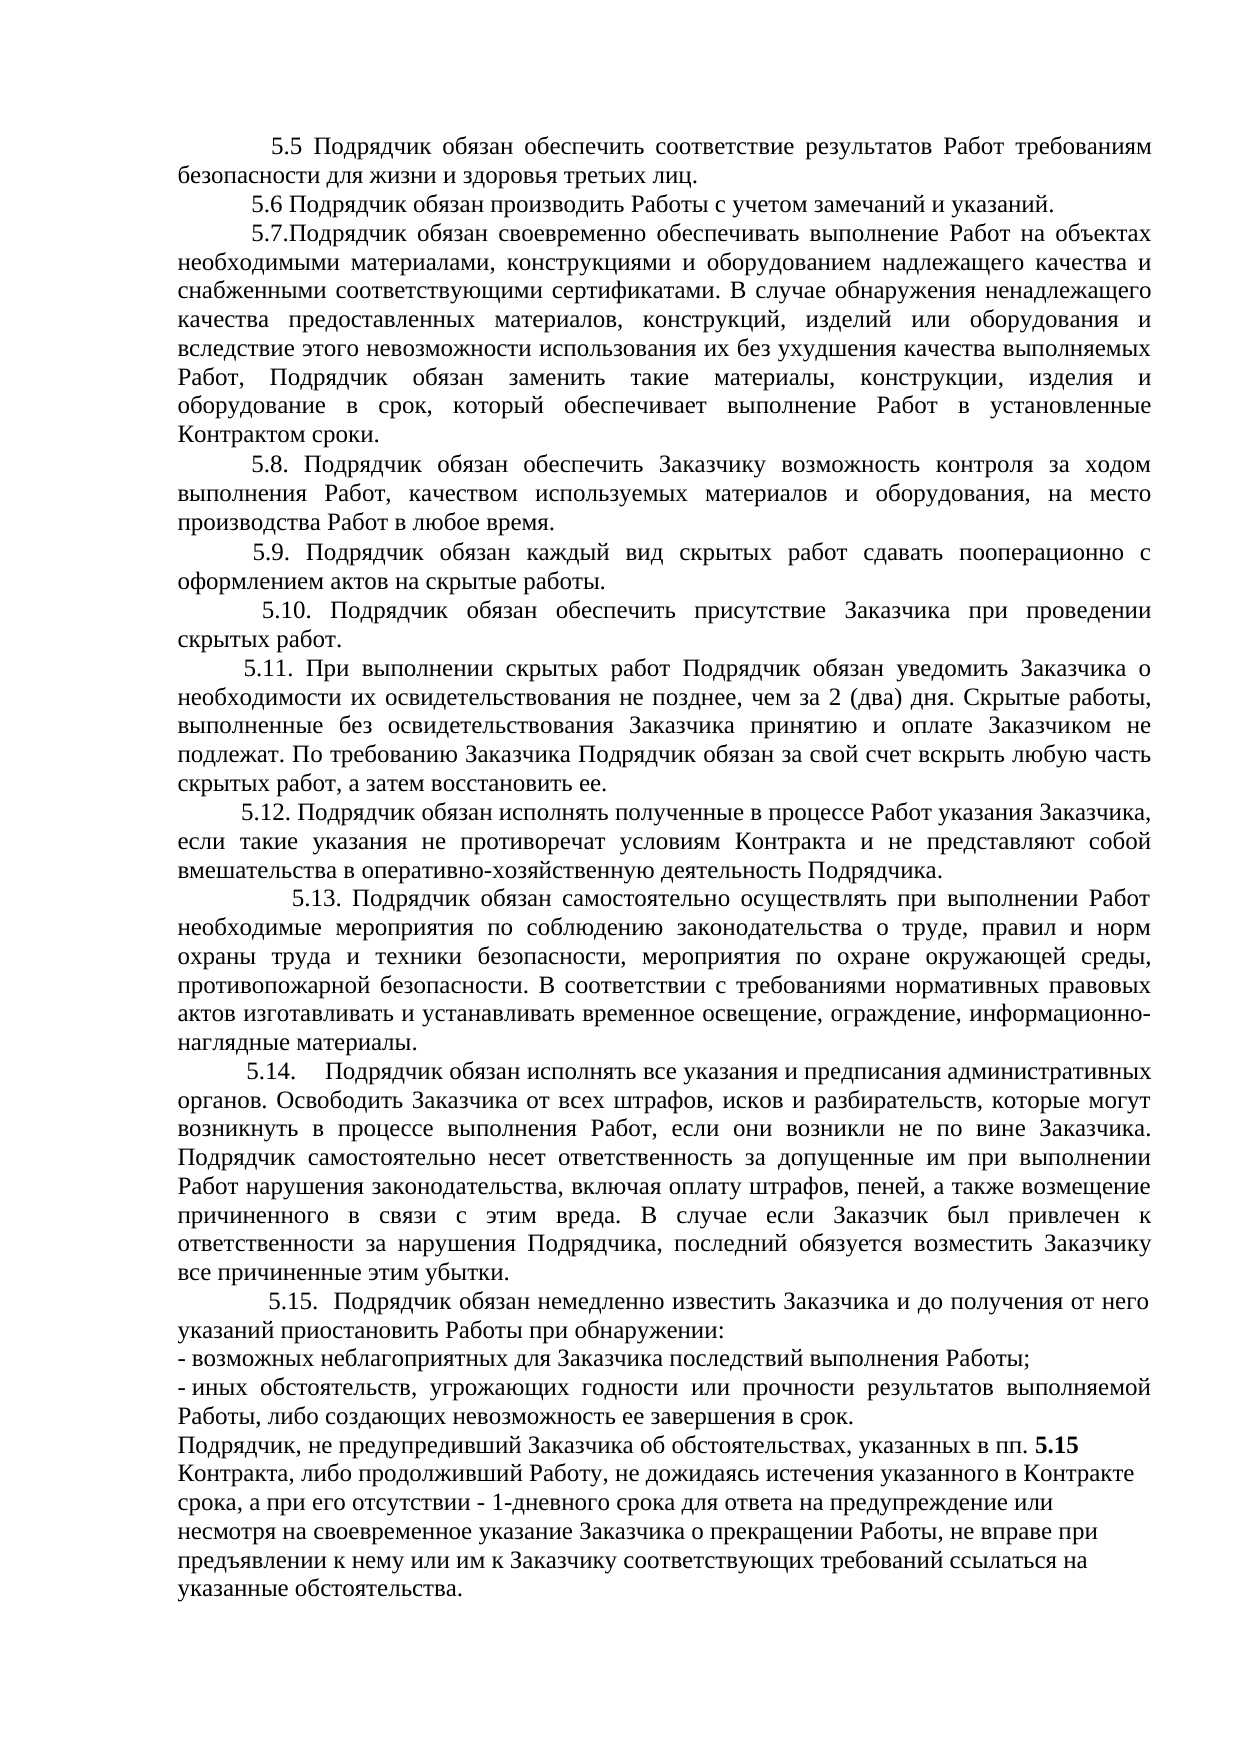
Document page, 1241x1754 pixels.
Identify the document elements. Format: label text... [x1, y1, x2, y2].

text 5.13. Подрядчик обязан самостоятельно осуществлять при выполнении Работ необходимые мероприятия по соблюдению законодательства о труде, правил и норм охраны труда и техники безопасности, мероприятия по охране окружающей среды, противопожарной безопасности. В соответствии с требованиями нормативных правовых актов изготавливать и устанавливать временное освещение, ограждение, информационно- наглядные материалы. [177, 883, 1152, 1056]
text 5.9. Подрядчик обязан каждый вид скрытых работ сдавать пооперационно с оформлением актов на скрытые работы. [177, 537, 1152, 594]
text 5.11. При выполнении скрытых работ Подрядчик обязан уведомить Заказчика о необходимости их освидетельствования не позднее, чем за 2 (два) дня. Скрытые работы, выполненные без освидетельствования Заказчика принятию и оплате Заказчиком не подлежат. По требованию Заказчика Подрядчик обязан за свой счет вскрыть любую часть скрытых работ, а затем восстановить ее. [177, 653, 1152, 797]
text Подрядчик, не предупредивший Заказчика об обстоятельствах, указанных в пп. 5.15 Контракта, либо продолживший Работу, не дожидаясь истечения указанного в Контракте срока, а при его отсутствии - 1-дневного срока для ответа на предупреждение или несмотря на своевременное указание Заказчика о прекращении Работы, не вправе при предъявлении к нему или им к Заказчику соответствующих требований ссылаться на указанные обстоятельства. [177, 1430, 1152, 1602]
text 5.6 Подрядчик обязан производить Работы с учетом замечаний и указаний. [177, 189, 1152, 218]
text 5.12. Подрядчик обязан исполнять полученные в процессе Работ указания Заказчика, если такие указания не противоречат условиям Контракта и не представляют собой вмешательства в оперативно-хозяйственную деятельность Подрядчика. [177, 797, 1152, 883]
list иных обстоятельств, угрожающих годности или прочности результатов выполняемой Работы, либо создающих невозможность ее завершения в срок. [177, 1372, 1152, 1430]
list возможных неблагоприятных для Заказчика последствий выполнения Работы; [177, 1343, 1152, 1372]
text 5.5 Подрядчик обязан обеспечить соответствие результатов Работ требованиям безопасности для жизни и здоровья третьих лиц. [177, 131, 1152, 188]
text 5.8. Подрядчик обязан обеспечить Заказчику возможность контроля за ходом выполнения Работ, качеством используемых материалов и оборудования, на место производства Работ в любое время. [177, 449, 1152, 536]
text 5.7.Подрядчик обязан своевременно обеспечивать выполнение Работ на объектах необходимыми материалами, конструкциями и оборудованием надлежащего качества и снабженными соответствующими сертификатами. В случае обнаружения ненадлежащего качества предоставленных материалов, конструкций, изделий или оборудования и вследствие этого невозможности использования их без ухудшения качества выполняемых Работ, Подрядчик обязан заменить такие материалы, конструкции, изделия и оборудование в срок, который обеспечивает выполнение Работ в установленные Контрактом сроки. [177, 218, 1152, 448]
text 5.15. Подрядчик обязан немедленно известить Заказчика и до получения от него указаний приостановить Работы при обнаружении: [177, 1286, 1152, 1343]
text 5.14. Подрядчик обязан исполнять все указания и предписания административных органов. Освободить Заказчика от всех штрафов, исков и разбирательств, которые могут возникнуть в процессе выполнения Работ, если они возникли не по вине Заказчика. Подрядчик самостоятельно несет ответственность за допущенные им при выполнении Работ нарушения законодательства, включая оплату штрафов, пеней, а также возмещение причиненного в связи с этим вреда. В случае если Заказчик был привлечен к ответственности за нарушения Подрядчика, последний обязуется возместить Заказчику все причиненные этим убытки. [177, 1056, 1152, 1286]
text 5.10. Подрядчик обязан обеспечить присутствие Заказчика при проведении скрытых работ. [177, 595, 1152, 652]
